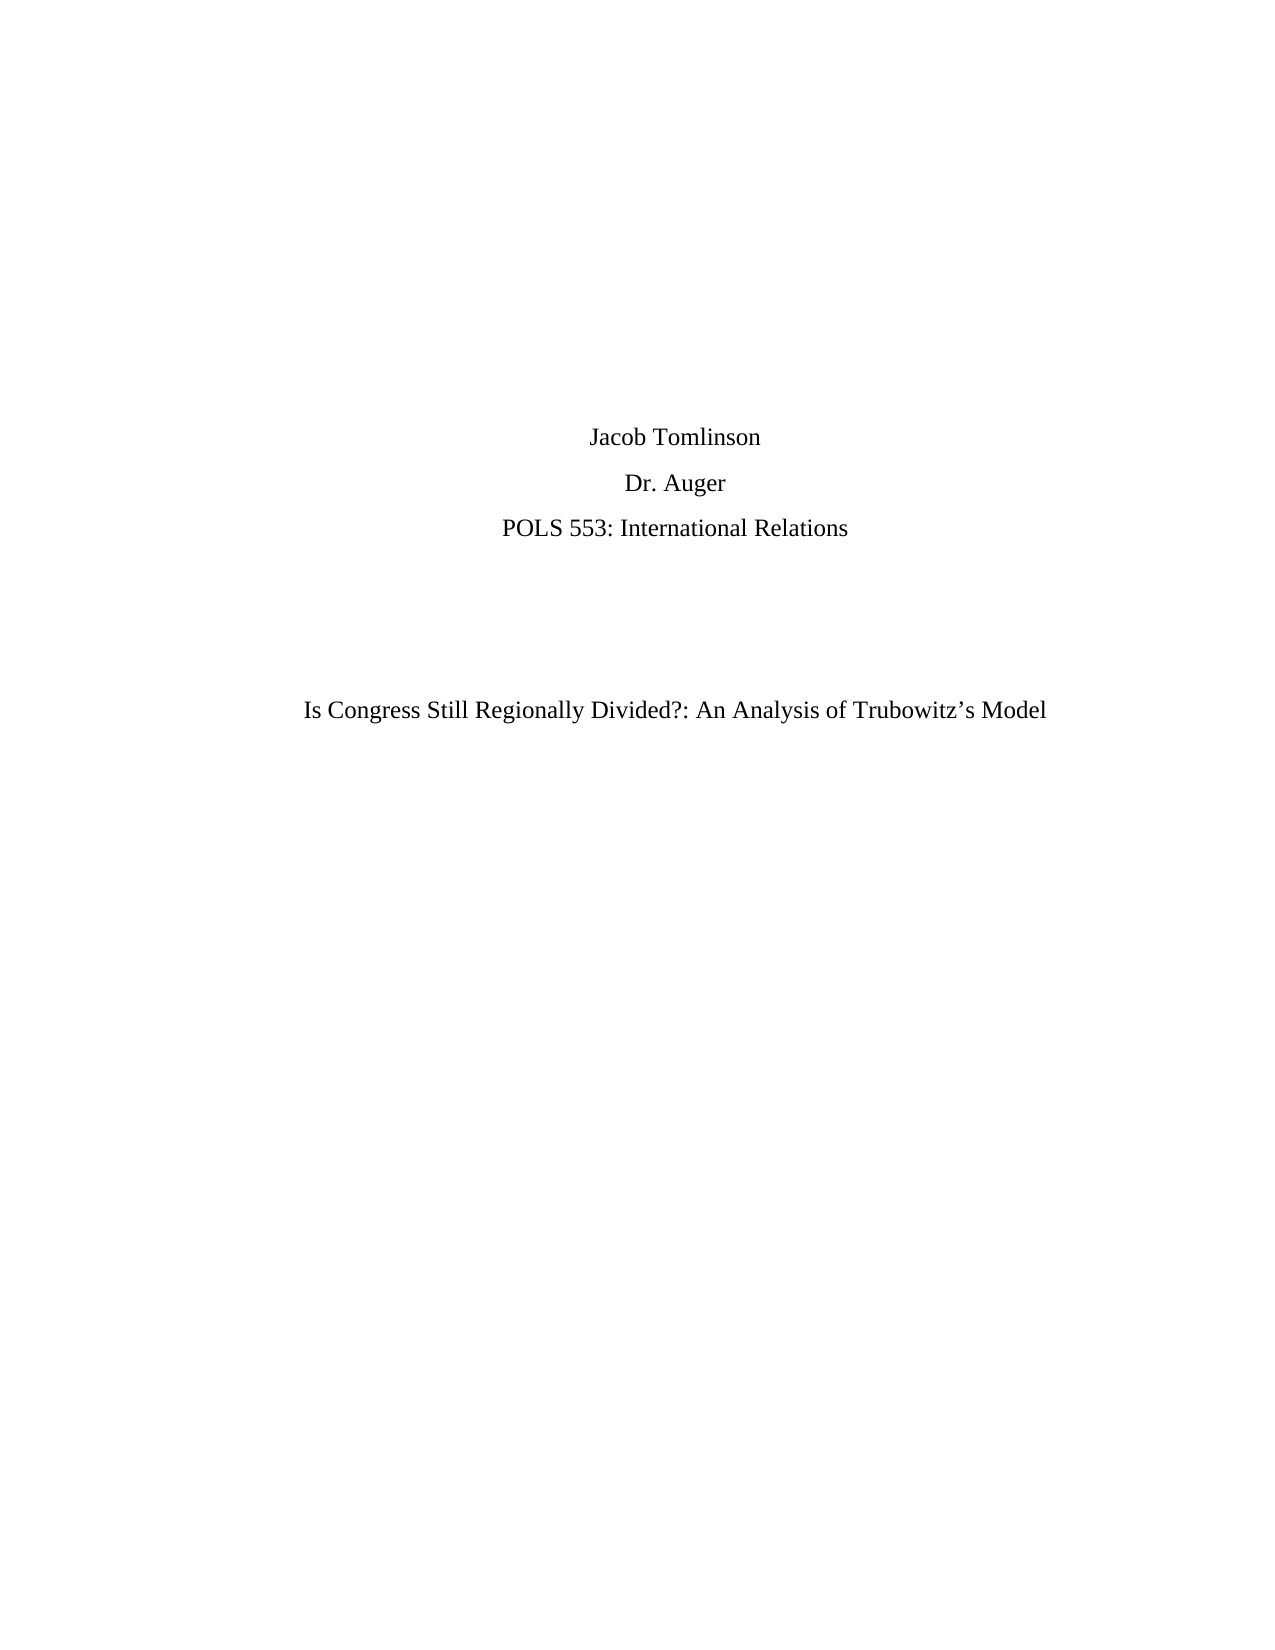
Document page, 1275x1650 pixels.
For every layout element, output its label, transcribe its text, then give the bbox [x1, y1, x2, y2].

text POLS 553: International Relations [225, 513, 1125, 542]
text Jacob Tomlinson [225, 422, 1125, 451]
text Is Congress Still Regionally Divided?: An Analysis of Trubowitz’s Model [225, 695, 1125, 724]
text Dr. Auger [225, 468, 1125, 497]
